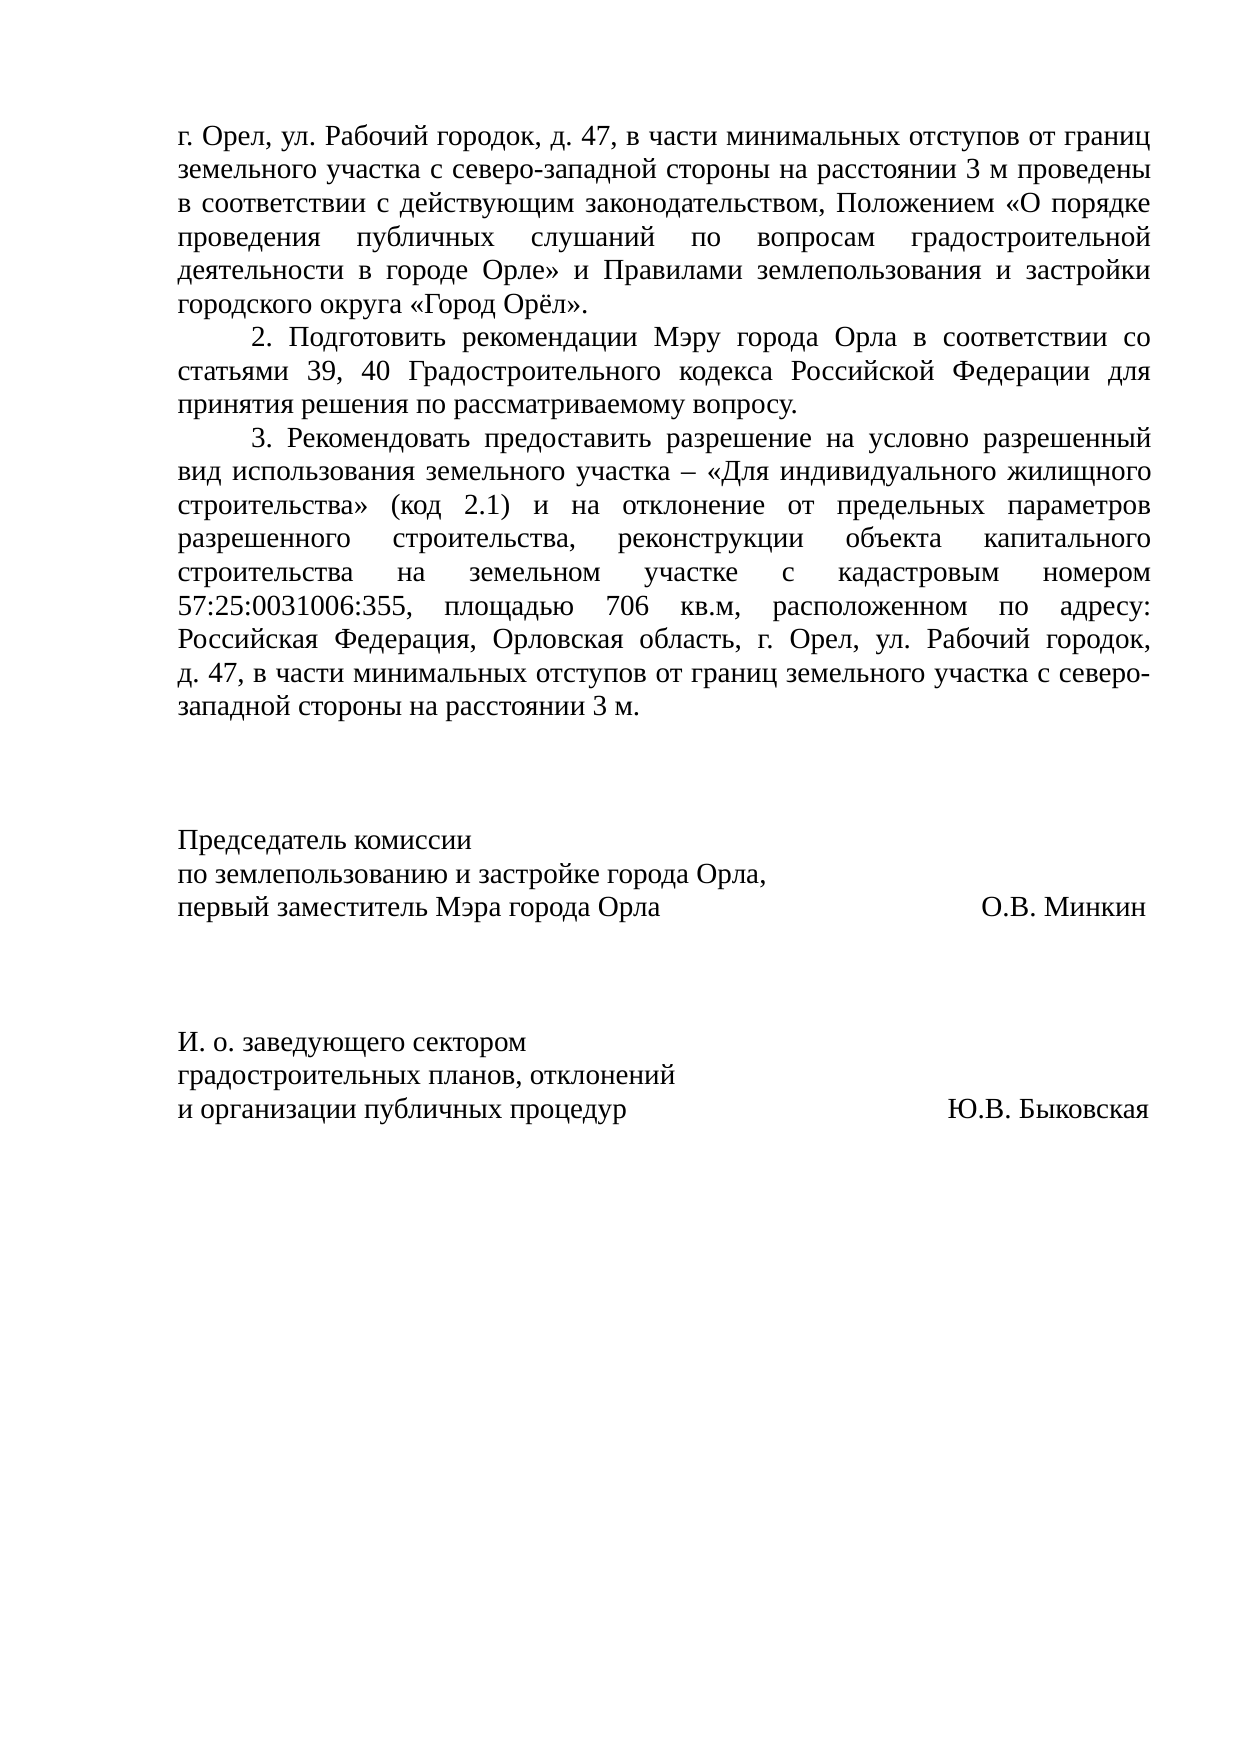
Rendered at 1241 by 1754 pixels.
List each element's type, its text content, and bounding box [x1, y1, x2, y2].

text первый заместитель Мэра города Орла О.В. Минкин [177, 889, 1152, 923]
text И. о. заведующего сектором [177, 1024, 1152, 1057]
text Председатель комиссии [177, 822, 1152, 856]
text 2. Подготовить рекомендации Мэру города Орла в соответствии со статьями 39, 40 Градостроительного кодекса Российской Федерации для принятия решения по рассматриваемому вопросу. [177, 319, 1152, 420]
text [177, 118, 1152, 319]
text 3. Рекомендовать предоставить разрешение на условно разрешенный вид использования земельного участка – «Для индивидуального жилищного строительства» (код 2.1) и на отклонение от предельных параметров разрешенного строительства, реконструкции объекта капитального строительства на земельном участке с кадастровым номером 57:25:0031006:355, площадью 706 кв.м, расположенном по адресу: Российская Федерация, Орловская область, г. Орел, ул. Рабочий городок, д. 47, в части минимальных отступов от границ земельного участка с северо-западной стороны на расстоянии 3 м. [177, 420, 1152, 722]
text по землепользованию и застройке города Орла, [177, 856, 1152, 889]
text градостроительных планов, отклонений [177, 1057, 1152, 1091]
text и организации публичных процедур Ю.В. Быковская [177, 1091, 1152, 1124]
